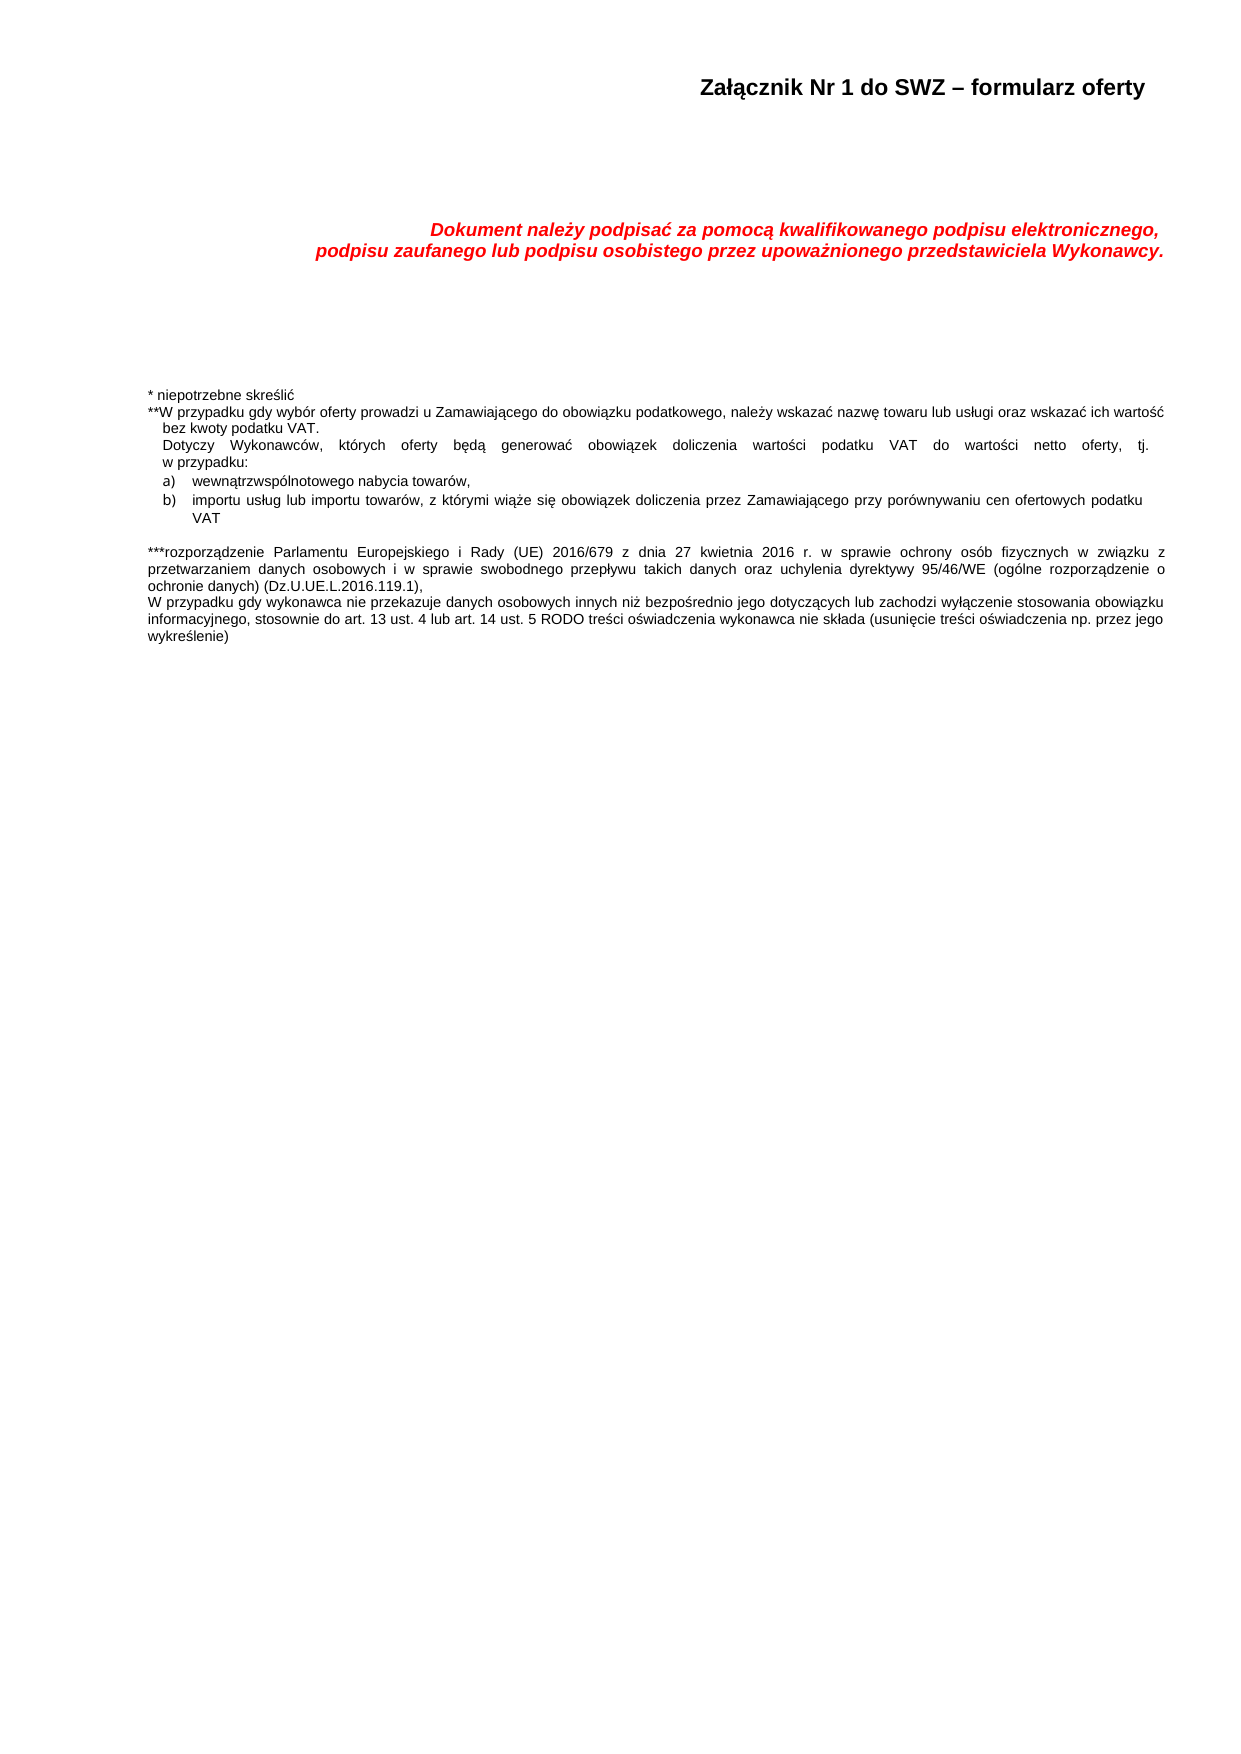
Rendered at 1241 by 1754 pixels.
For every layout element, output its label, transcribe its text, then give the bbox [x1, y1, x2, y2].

text ***rozporządzenie Parlamentu Europejskiego i Rady (UE) 2016/679 z dnia 27 kwietnia 2016 r. w sprawie ochrony osób fizycznych w związku z przetwarzaniem danych osobowych i w sprawie swobodnego przepływu takich danych oraz uchylenia dyrektywy 95/46/WE (ogólne rozporządzenie o ochronie danych) (Dz.U.UE.L.2016.119.1), [148, 544, 1167, 594]
text * niepotrzebne skreślić [148, 386, 1167, 403]
list importu usług lub importu towarów, z którymi wiąże się obowiązek doliczenia przez Zamawiającego przy porównywaniu cen ofertowych podatku VAT [162, 490, 1145, 527]
text Dokument należy podpisać za pomocą kwalifikowanego podpisu elektronicznego, podpisu zaufanego lub podpisu osobistego przez upoważnionego przedstawiciela Wykonawcy. [148, 219, 1167, 262]
text **W przypadku gdy wybór oferty prowadzi u Zamawiającego do obowiązku podatkowego, należy wskazać nazwę towaru lub usługi oraz wskazać ich wartość bez kwoty podatku VAT. [148, 403, 1167, 437]
text Dotyczy Wykonawców, których oferty będą generować obowiązek doliczenia wartości podatku VAT do wartości netto oferty, tj. w przypadku: [148, 437, 1167, 470]
text W przypadku gdy wykonawca nie przekazuje danych osobowych innych niż bezpośrednio jego dotyczących lub zachodzi wyłączenie stosowania obowiązku informacyjnego, stosownie do art. 13 ust. 4 lub art. 14 ust. 5 RODO treści oświadczenia wykonawca nie składa (usunięcie treści oświadczenia np. przez jego wykreślenie) [148, 594, 1167, 644]
list wewnątrzwspólnotowego nabycia towarów, [162, 470, 1145, 490]
